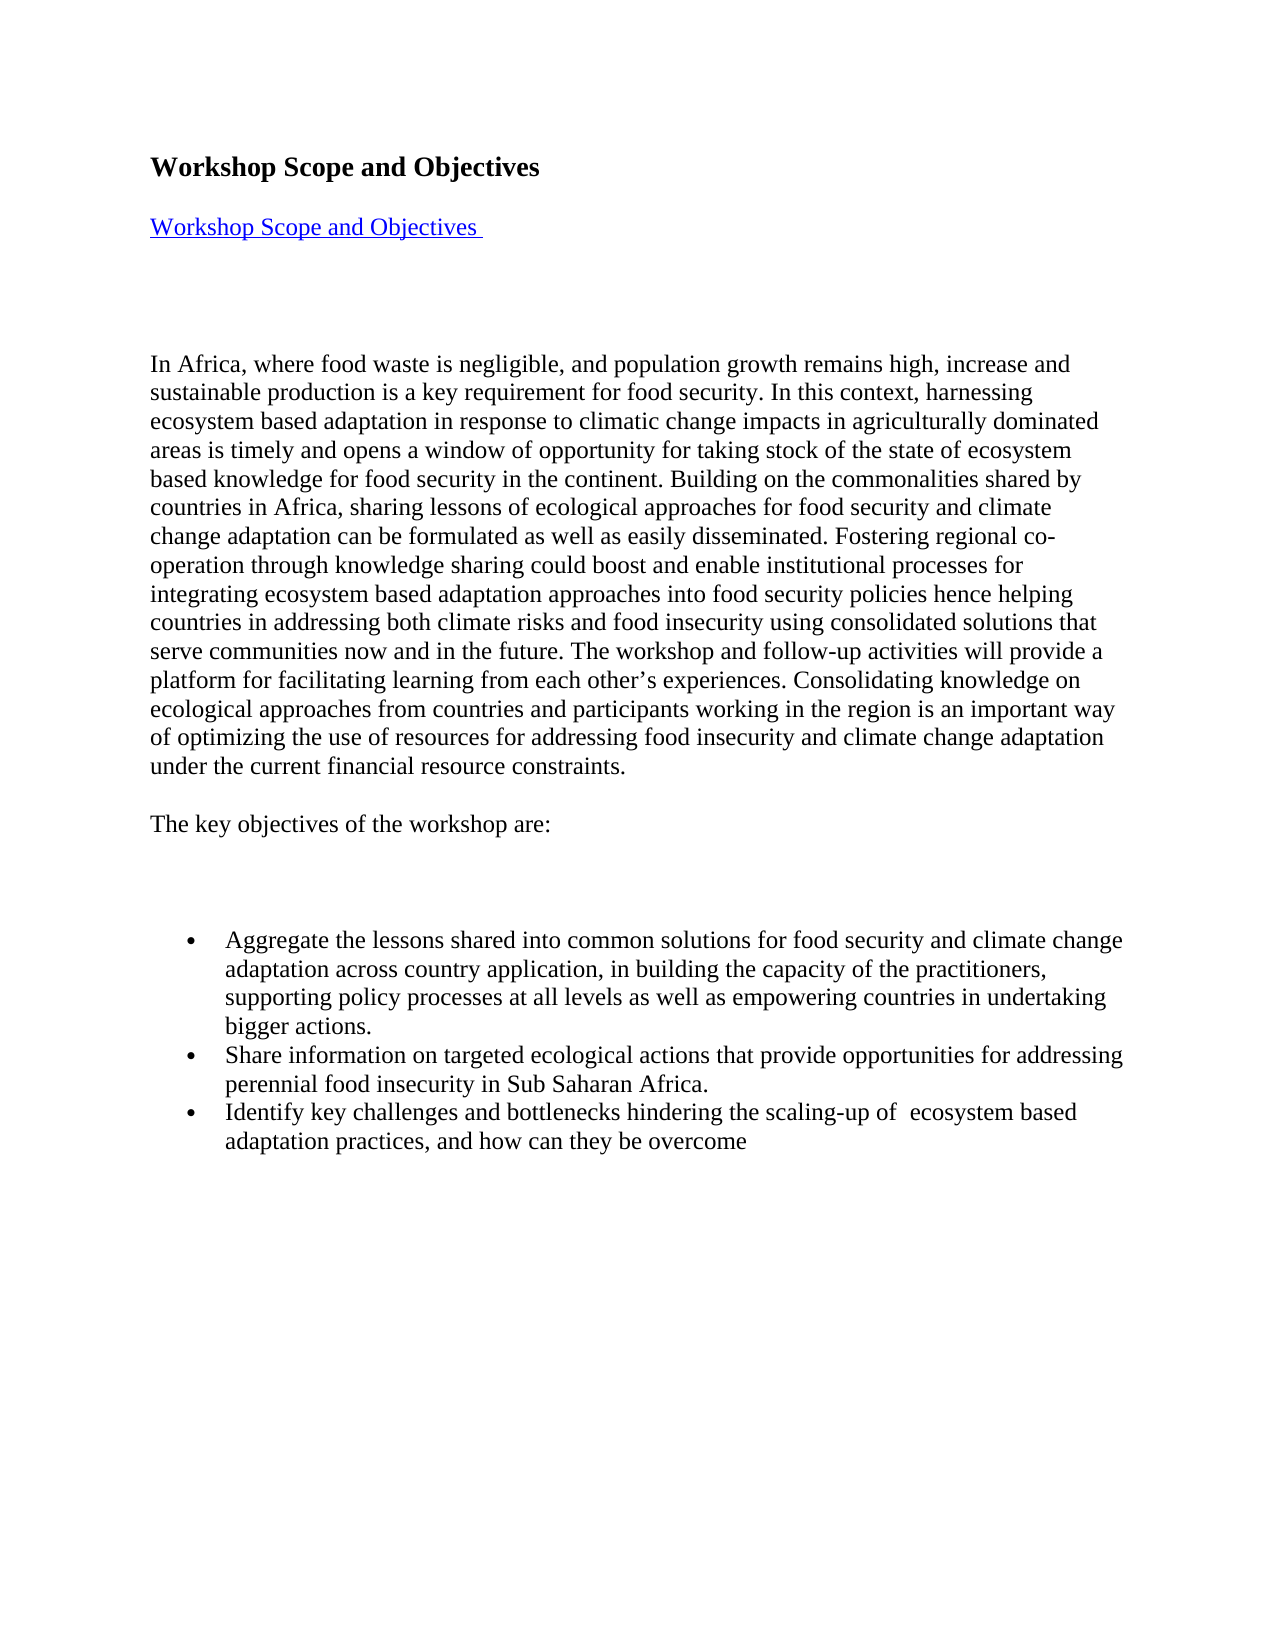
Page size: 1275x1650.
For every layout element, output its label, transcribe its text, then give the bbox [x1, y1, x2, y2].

text Workshop Scope and Objectives [150, 212, 1125, 240]
list Aggregate the lessons shared into common solutions for food security and climate change adaptation across country application, in building the capacity of the practitioners, supporting policy processes at all levels as well as empowering countries in undertaking bigger actions. [187, 925, 1125, 1040]
text The key objectives of the workshop are: [150, 809, 1125, 838]
list Identify key challenges and bottlenecks hindering the scaling-up of ecosystem based adaptation practices, and how can they be overcome [187, 1097, 1125, 1155]
text In Africa, where food waste is negligible, and population growth remains high, increase and sustainable production is a key requirement for food security. In this context, harnessing ecosystem based adaptation in response to climatic change impacts in agriculturally dominated areas is timely and opens a window of opportunity for taking stock of the state of ecosystem based knowledge for food security in the continent. Building on the commonalities shared by countries in Africa, sharing lessons of ecological approaches for food security and climate change adaptation can be formulated as well as easily disseminated. Fostering regional co-operation through knowledge sharing could boost and enable institutional processes for integrating ecosystem based adaptation approaches into food security policies hence helping countries in addressing both climate risks and food insecurity using consolidated solutions that serve communities now and in the future. The workshop and follow-up activities will provide a platform for facilitating learning from each other’s experiences. Consolidating knowledge on ecological approaches from countries and participants working in the region is an important way of optimizing the use of resources for addressing food insecurity and climate change adaptation under the current financial resource constraints. [150, 349, 1125, 780]
list Share information on targeted ecological actions that provide opportunities for addressing perennial food insecurity in Sub Saharan Africa. [187, 1040, 1125, 1097]
text Workshop Scope and Objectives [150, 150, 1125, 182]
